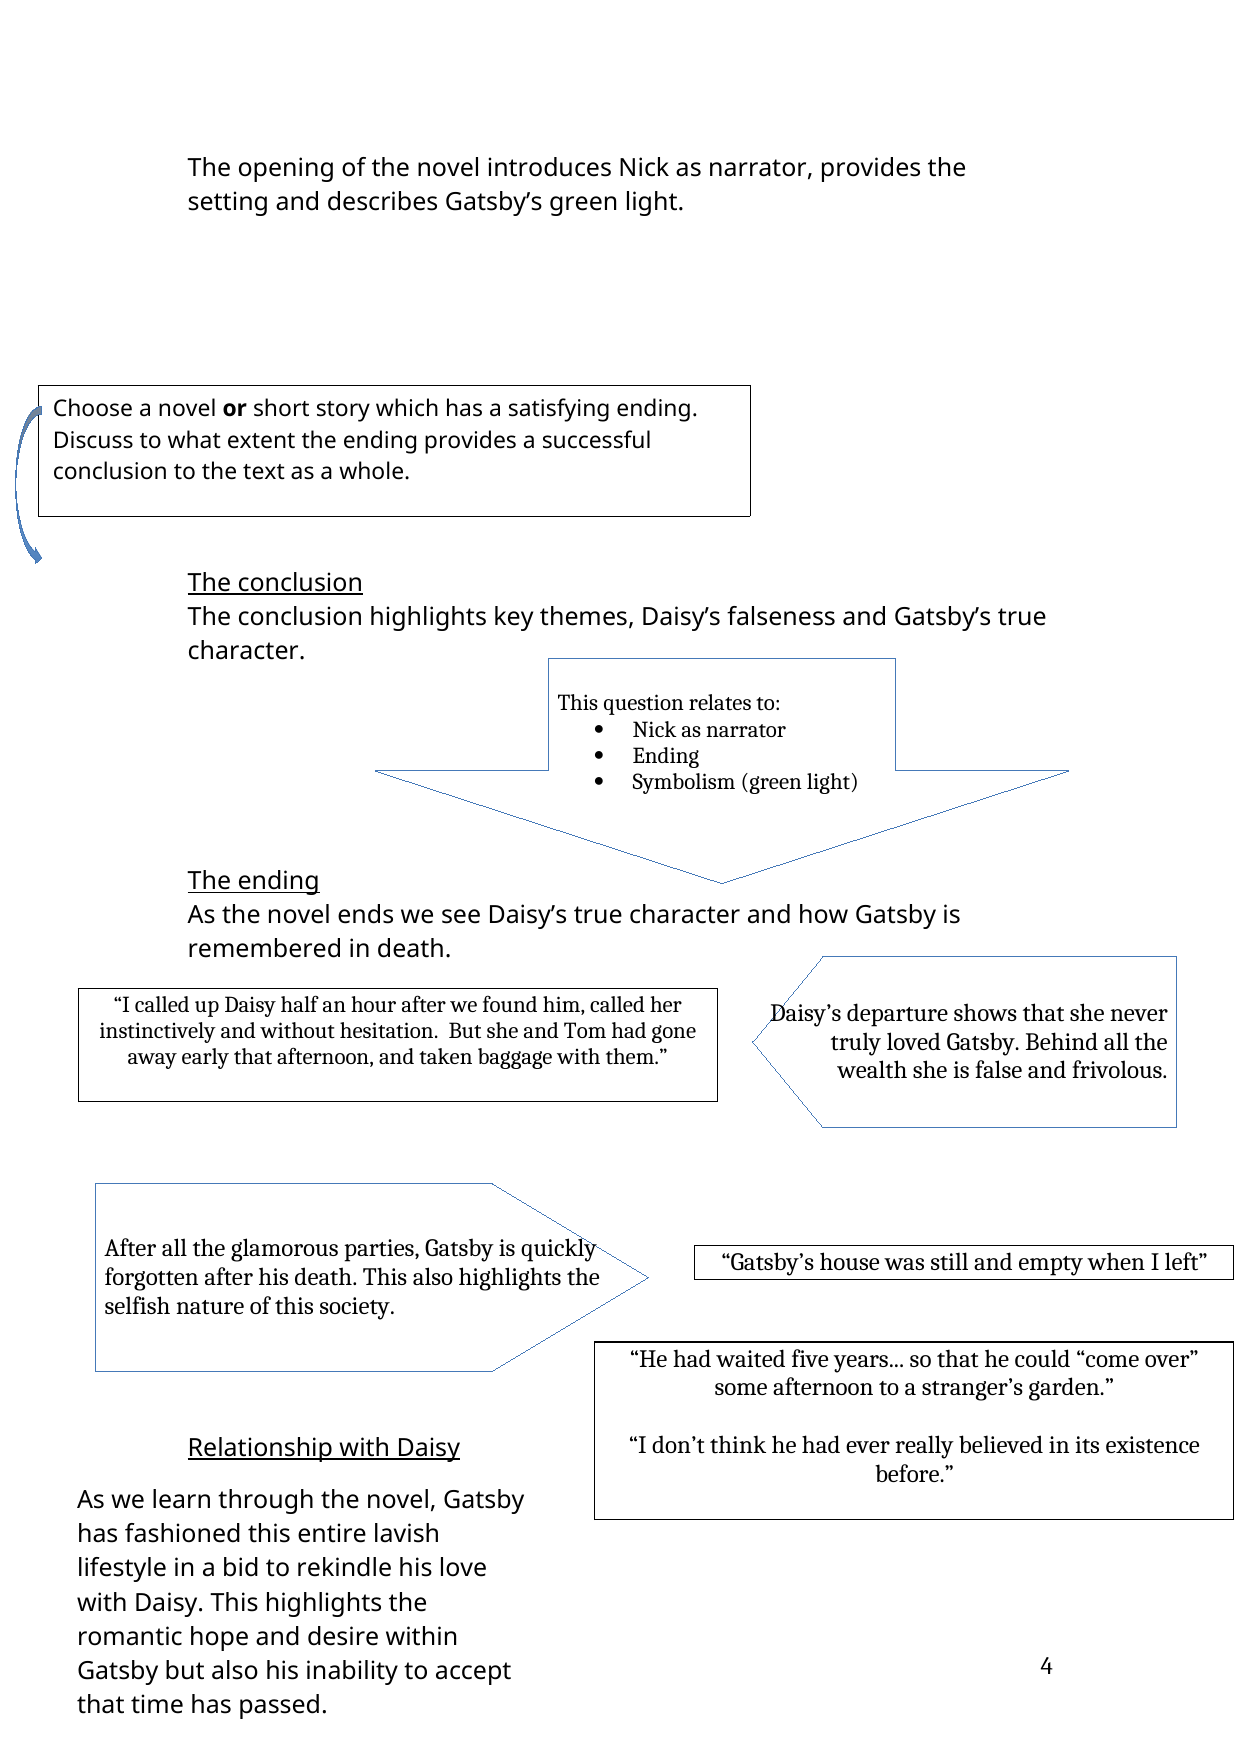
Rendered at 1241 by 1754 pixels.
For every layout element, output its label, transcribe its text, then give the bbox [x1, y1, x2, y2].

text As the novel ends we see Daisy’s true character and how Gatsby is remembered in death. [187, 897, 1053, 965]
text Relationship with Daisy [595, 1429, 1053, 1463]
text The opening of the novel introduces Nick as narrator, provides the setting and describes Gatsby’s green light. [187, 150, 1053, 218]
text The conclusion [187, 565, 1053, 599]
text Relationship with Daisy [187, 1429, 594, 1463]
text The ending [187, 863, 1053, 897]
list The conclusion highlights key themes, Daisy’s falseness and Gatsby’s true character. [187, 599, 1053, 667]
